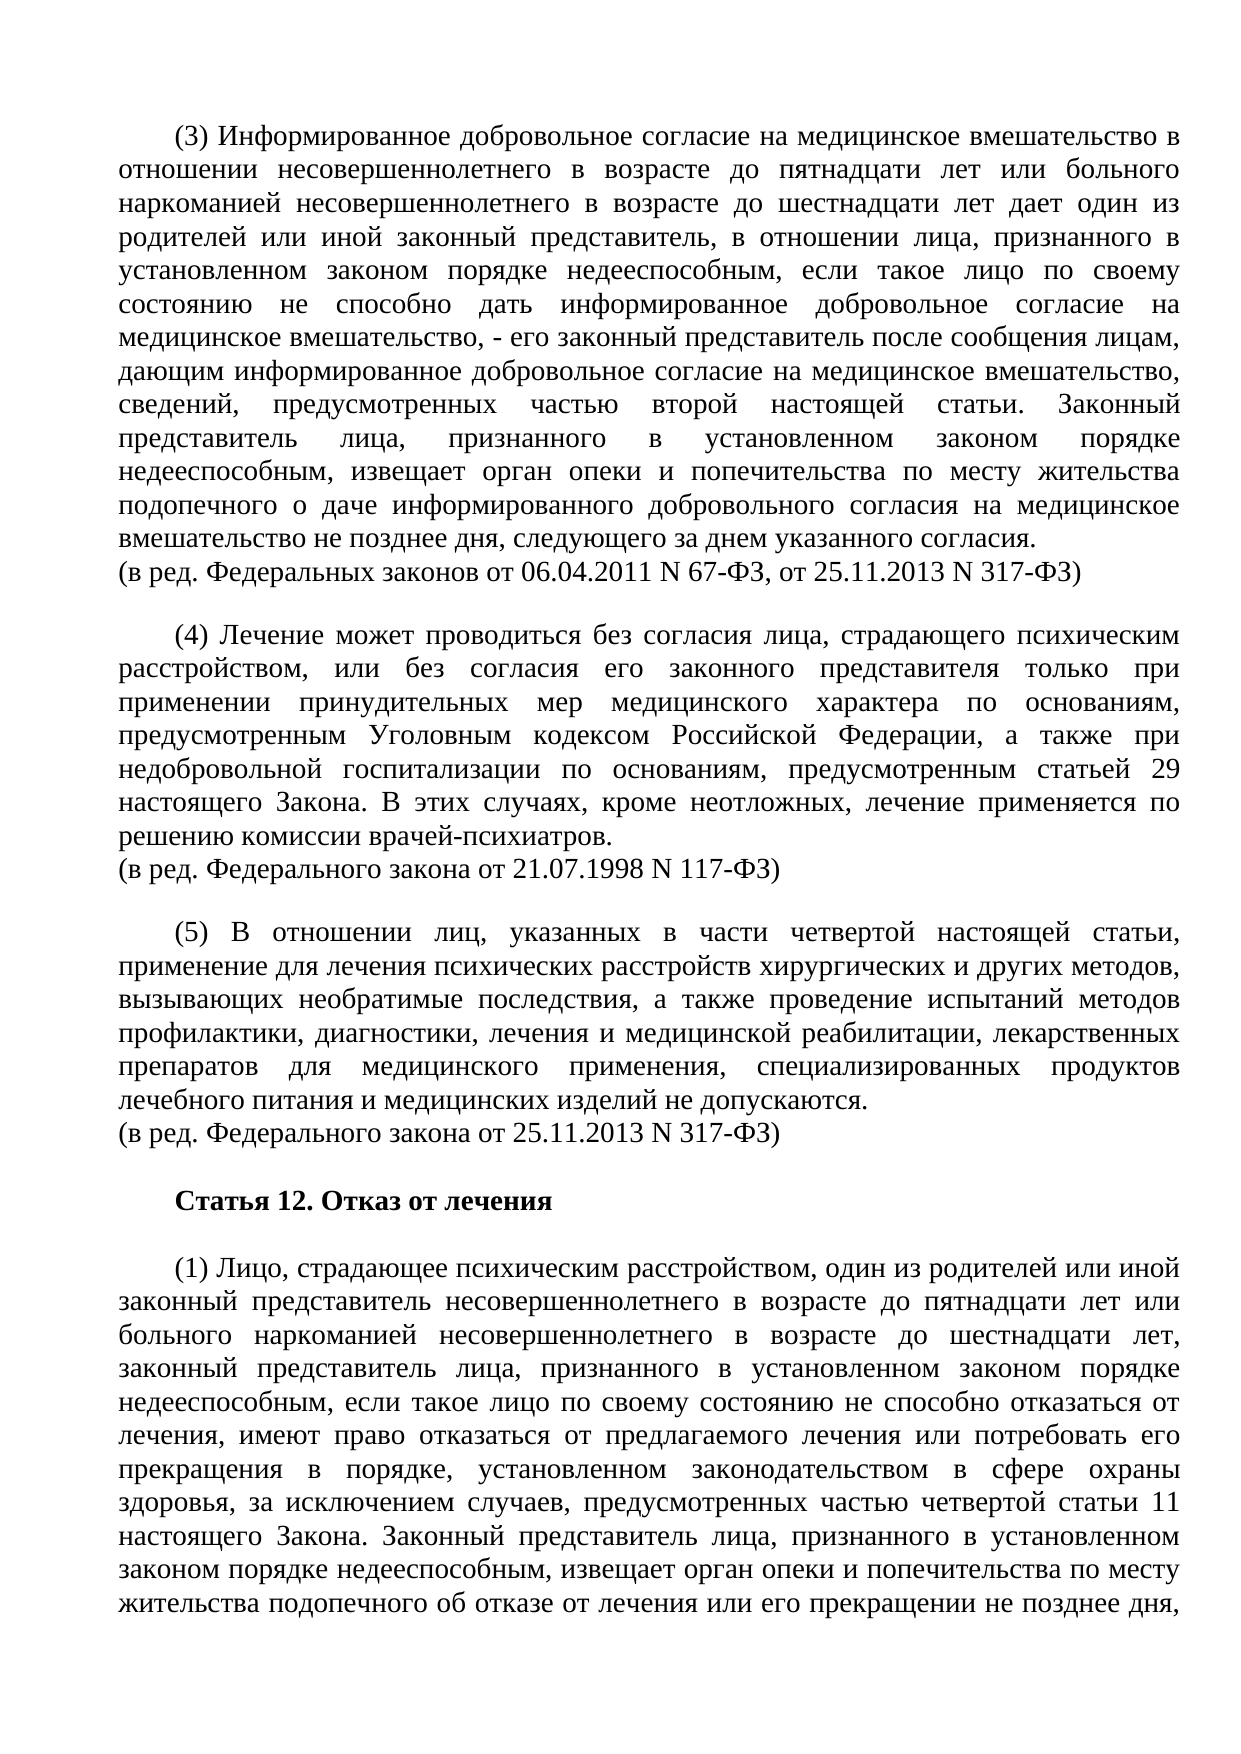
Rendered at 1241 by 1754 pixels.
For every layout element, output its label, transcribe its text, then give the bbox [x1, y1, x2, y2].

text (3) Информированное добровольное согласие на медицинское вмешательство в отношении несовершеннолетнего в возрасте до пятнадцати лет или больного наркоманией несовершеннолетнего в возрасте до шестнадцати лет дает один из родителей или иной законный представитель, в отношении лица, признанного в установленном законом порядке недееспособным, если такое лицо по своему состоянию не способно дать информированное добровольное согласие на медицинское вмешательство, - его законный представитель после сообщения лицам, дающим информированное добровольное согласие на медицинское вмешательство, сведений, предусмотренных частью второй настоящей статьи. Законный представитель лица, признанного в установленном законом порядке недееспособным, извещает орган опеки и попечительства по месту жительства подопечного о даче информированного добровольного согласия на медицинское вмешательство не позднее дня, следующего за днем указанного согласия. [118, 118, 1181, 554]
text (4) Лечение может проводиться без согласия лица, страдающего психическим расстройством, или без согласия его законного представителя только при применении принудительных мер медицинского характера по основаниям, предусмотренным Уголовным кодексом Российской Федерации, а также при недобровольной госпитализации по основаниям, предусмотренным статьей 29 настоящего Закона. В этих случаях, кроме неотложных, лечение применяется по решению комиссии врачей-психиатров. [118, 617, 1181, 852]
title Статья 12. Отказ от лечения [118, 1183, 1181, 1216]
text (5) В отношении лиц, указанных в части четвертой настоящей статьи, применение для лечения психических расстройств хирургических и других методов, вызывающих необратимые последствия, а также проведение испытаний методов профилактики, диагностики, лечения и медицинской реабилитации, лекарственных препаратов для медицинского применения, специализированных продуктов лечебного питания и медицинских изделий не допускаются. [118, 914, 1181, 1116]
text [118, 1250, 1181, 1619]
text (в ред. Федерального закона от 25.11.2013 N 317-ФЗ) [118, 1116, 1181, 1149]
text (в ред. Федеральных законов от 06.04.2011 N 67-ФЗ, от 25.11.2013 N 317-ФЗ) [118, 554, 1181, 588]
text (в ред. Федерального закона от 21.07.1998 N 117-ФЗ) [118, 852, 1181, 885]
